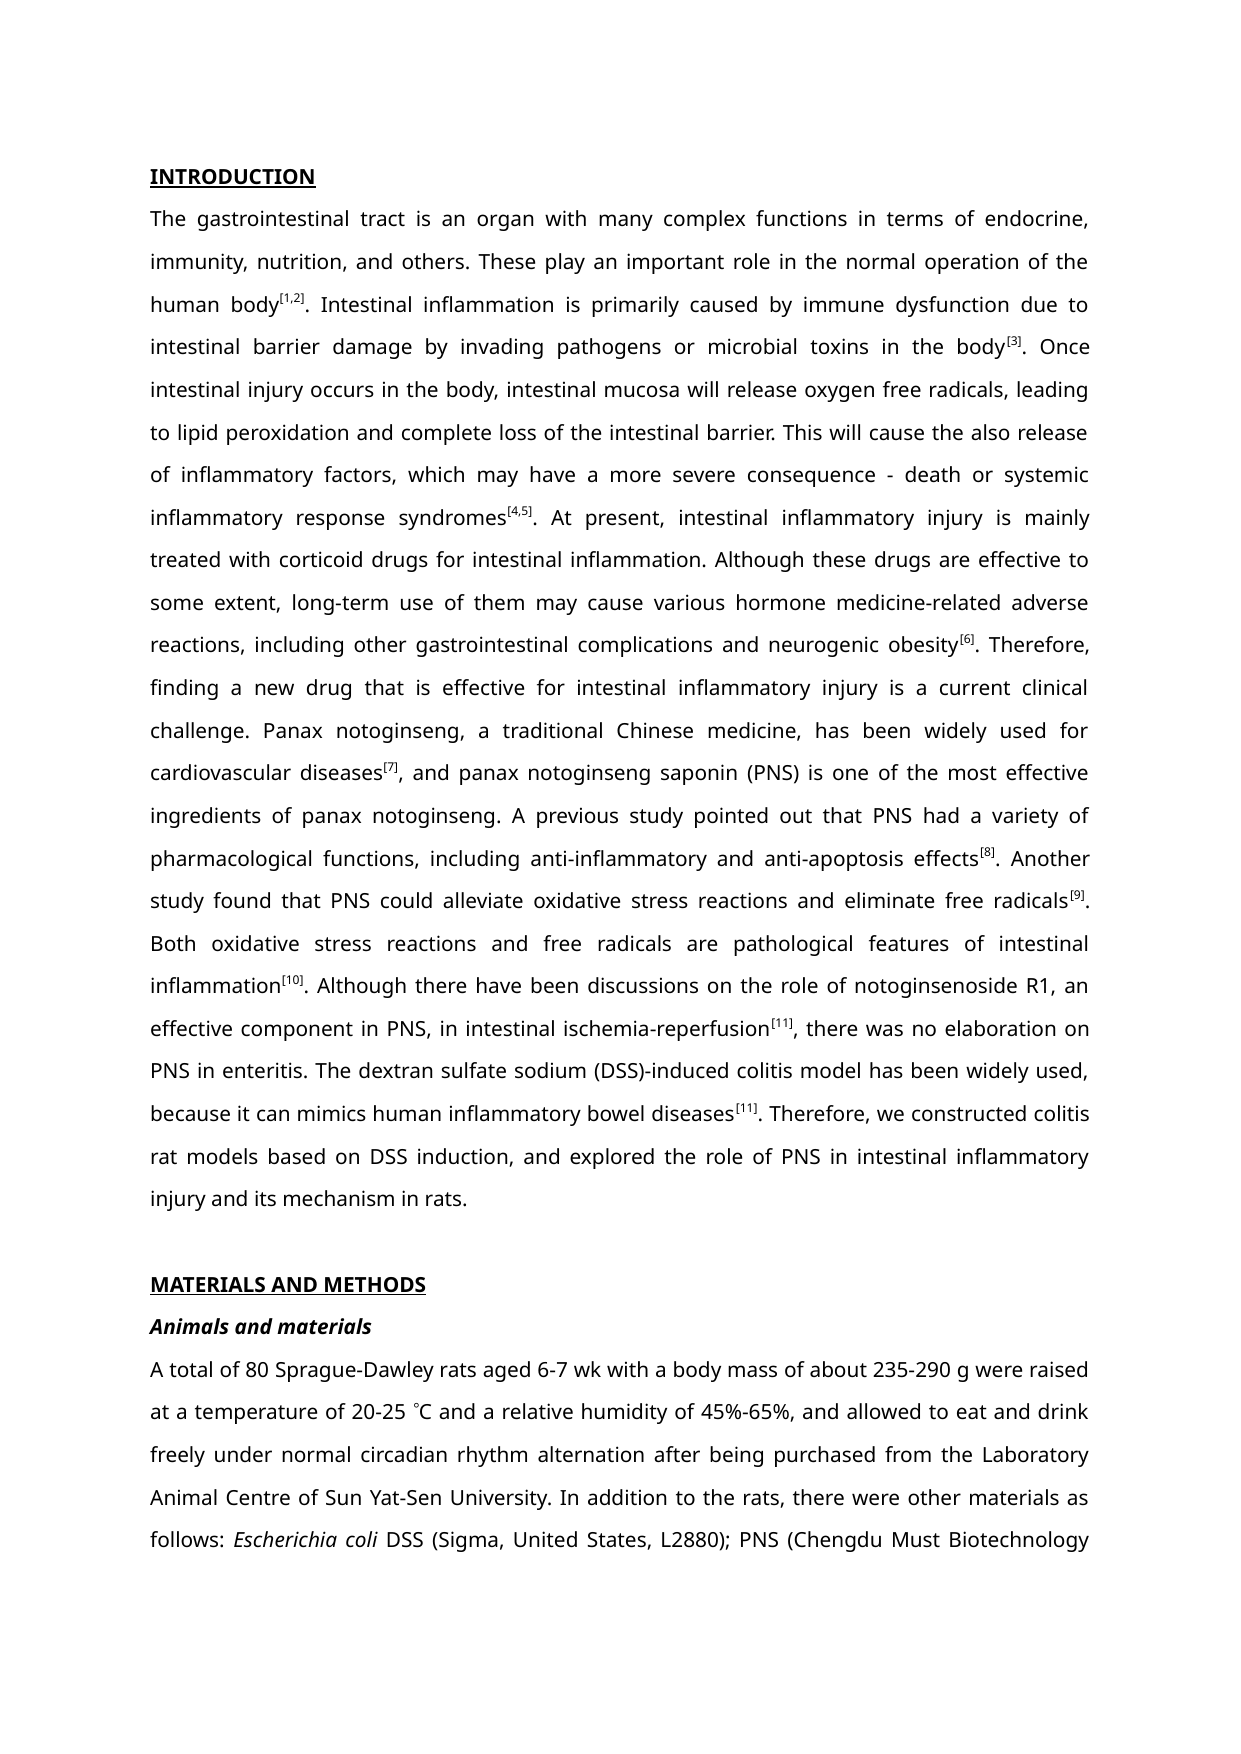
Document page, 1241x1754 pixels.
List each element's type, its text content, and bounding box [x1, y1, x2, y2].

text Animals and materials [150, 1312, 1090, 1341]
text MATERIALS AND METHODS [150, 1270, 1090, 1298]
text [150, 1355, 1090, 1554]
text INTRODUCTION [150, 162, 1090, 190]
text The gastrointestinal tract is an organ with many complex functions in terms of endocrine, immunity, nutrition, and others. These play an important role in the normal operation of the human body[1,2]. Intestinal inflammation is primarily caused by immune dysfunction due to intestinal barrier damage by invading pathogens or microbial toxins in the body[3]. Once intestinal injury occurs in the body, intestinal mucosa will release oxygen free radicals, leading to lipid peroxidation and complete loss of the intestinal barrier. This will cause the also release of inflammatory factors, which may have a more severe consequence - death or systemic inflammatory response syndromes[4,5]. At present, intestinal inflammatory injury is mainly treated with corticoid drugs for intestinal inflammation. Although these drugs are effective to some extent, long-term use of them may cause various hormone medicine-related adverse reactions, including other gastrointestinal complications and neurogenic obesity[6]. Therefore, finding a new drug that is effective for intestinal inflammatory injury is a current clinical challenge. Panax notoginseng, a traditional Chinese medicine, has been widely used for cardiovascular diseases[7], and panax notoginseng saponin (PNS) is one of the most effective ingredients of panax notoginseng. A previous study pointed out that PNS had a variety of pharmacological functions, including anti-inflammatory and anti-apoptosis effects[8]. Another study found that PNS could alleviate oxidative stress reactions and eliminate free radicals[9]. Both oxidative stress reactions and free radicals are pathological features of intestinal inflammation[10]. Although there have been discussions on the role of notoginsenoside R1, an effective component in PNS, in intestinal ischemia-reperfusion[11], there was no elaboration on PNS in enteritis. The dextran sulfate sodium (DSS)-induced colitis model has been widely used, because it can mimics human inflammatory bowel diseases[11]. Therefore, we constructed colitis rat models based on DSS induction, and explored the role of PNS in intestinal inflammatory injury and its mechanism in rats. [150, 204, 1090, 1213]
